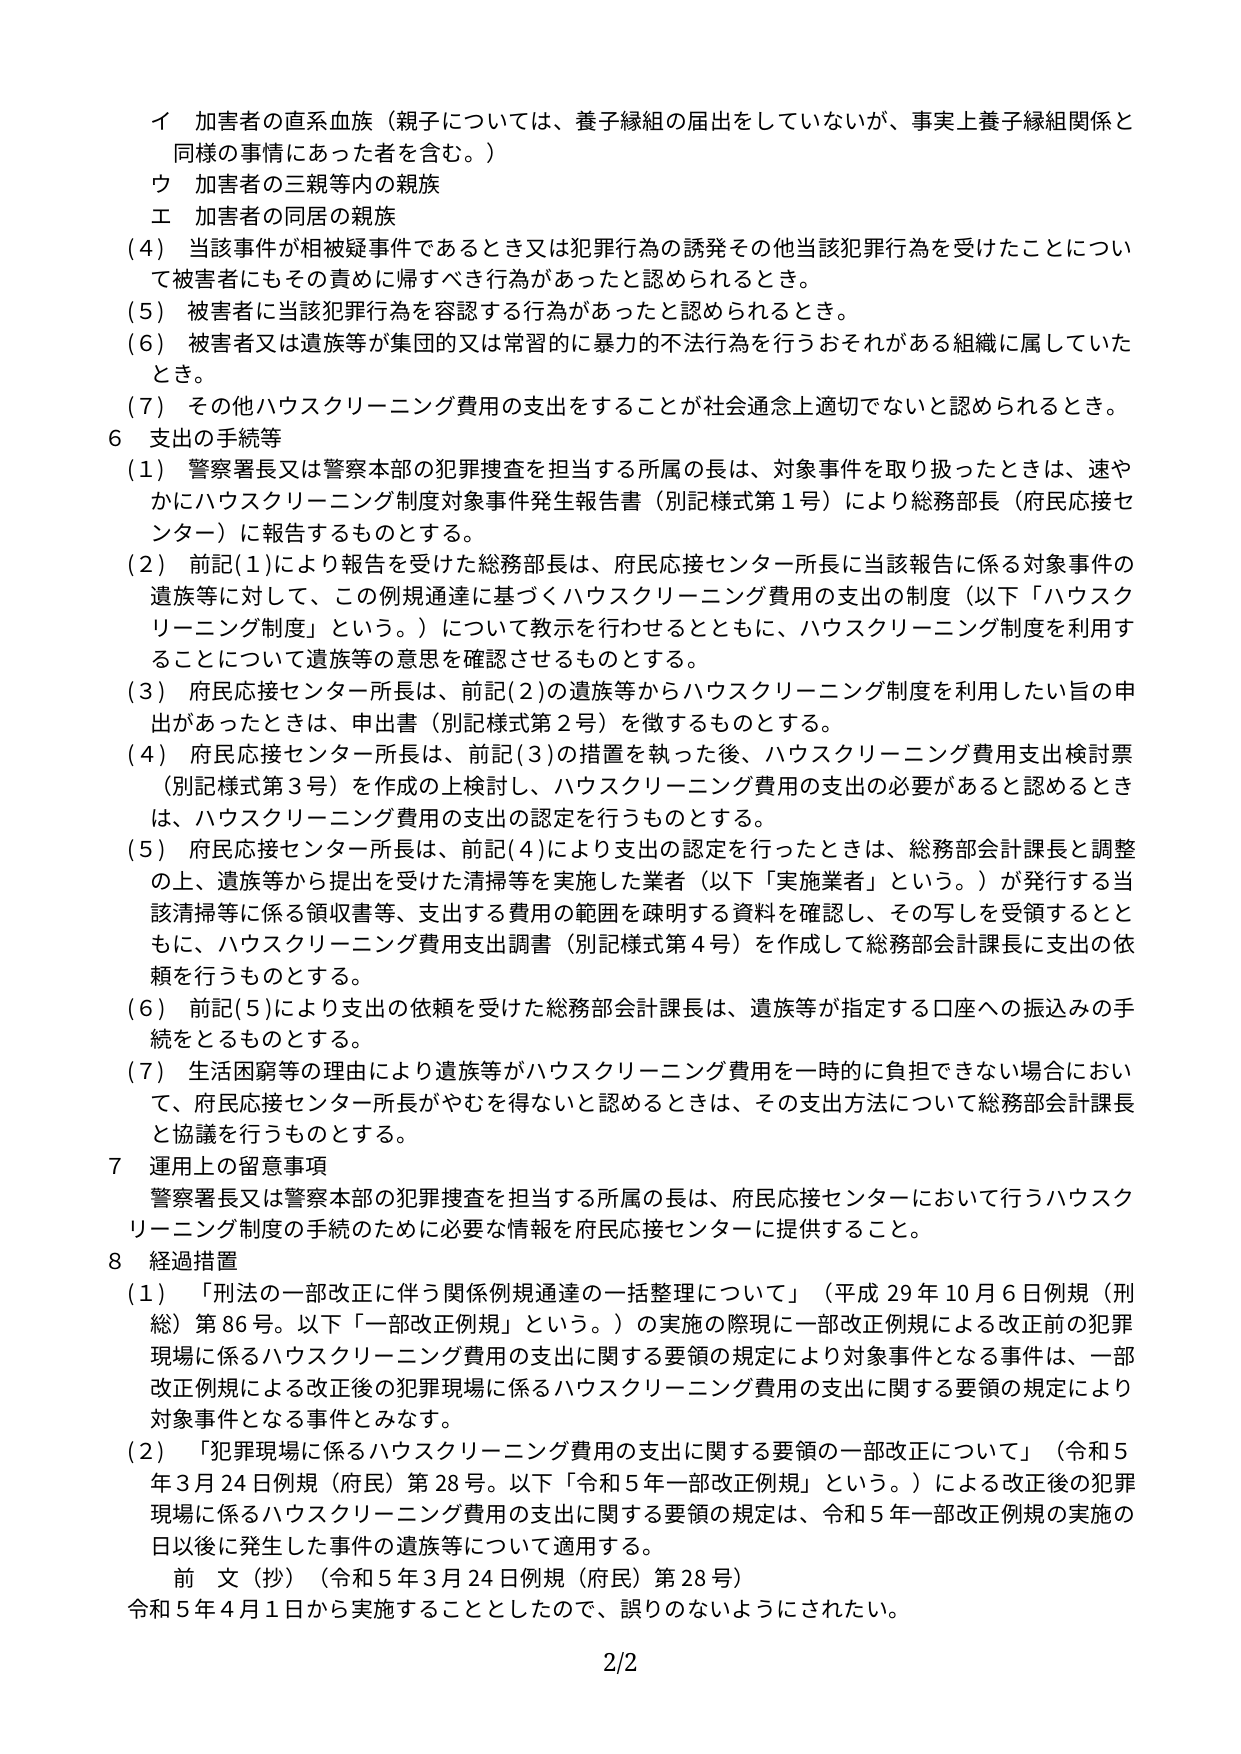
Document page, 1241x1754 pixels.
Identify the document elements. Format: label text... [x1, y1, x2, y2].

text ウ 加害者の三親等内の親族 [150, 167, 1136, 199]
text 警察署長又は警察本部の犯罪捜査を担当する所属の長は、府民応接センターにおいて行うハウスクリーニング制度の手続のために必要な情報を府民応接センターに提供すること。 [127, 1181, 1136, 1244]
text (５) 被害者に当該犯罪行為を容認する行為があったと認められるとき。 [127, 294, 1136, 326]
text (７) 生活困窮等の理由により遺族等がハウスクリーニング費用を一時的に負担できない場合において、府民応接センター所長がやむを得ないと認めるときは、その支出方法について総務部会計課長と協議を行うものとする。 [127, 1054, 1136, 1149]
text 令和５年４月１日から実施することとしたので、誤りのないようにされたい。 [104, 1592, 1136, 1624]
text 前 文（抄）（令和５年３月24日例規（府民）第28号） [173, 1561, 1136, 1592]
text (７) その他ハウスクリーニング費用の支出をすることが社会通念上適切でないと認められるとき。 [127, 389, 1136, 421]
text ６ 支出の手続等 [104, 421, 1136, 452]
text (１) 警察署長又は警察本部の犯罪捜査を担当する所属の長は、対象事件を取り扱ったときは、速やかにハウスクリーニング制度対象事件発生報告書（別記様式第１号）により総務部長（府民応接センター）に報告するものとする。 [127, 452, 1136, 547]
text (４) 当該事件が相被疑事件であるとき又は犯罪行為の誘発その他当該犯罪行為を受けたことについて被害者にもその責めに帰すべき行為があったと認められるとき。 [127, 231, 1136, 294]
text ７ 運用上の留意事項 [104, 1149, 1136, 1181]
text (６) 被害者又は遺族等が集団的又は常習的に暴力的不法行為を行うおそれがある組織に属していたとき。 [127, 326, 1136, 389]
text (３) 府民応接センター所長は、前記(２)の遺族等からハウスクリーニング制度を利用したい旨の申出があったときは、申出書（別記様式第２号）を徴するものとする。 [127, 674, 1136, 737]
text (２) 「犯罪現場に係るハウスクリーニング費用の支出に関する要領の一部改正について」（令和５年３月24日例規（府民）第28号。以下「令和５年一部改正例規」という。）による改正後の犯罪現場に係るハウスクリーニング費用の支出に関する要領の規定は、令和５年一部改正例規の実施の日以後に発生した事件の遺族等について適用する。 [127, 1434, 1136, 1561]
text ８ 経過措置 [104, 1244, 1136, 1276]
text エ 加害者の同居の親族 [150, 199, 1136, 231]
text (１) 「刑法の一部改正に伴う関係例規通達の一括整理について」（平成29年10月６日例規（刑総）第86号。以下「一部改正例規」という。）の実施の際現に一部改正例規による改正前の犯罪現場に係るハウスクリーニング費用の支出に関する要領の規定により対象事件となる事件は、一部改正例規による改正後の犯罪現場に係るハウスクリーニング費用の支出に関する要領の規定により対象事件となる事件とみなす。 [127, 1276, 1136, 1434]
text (２) 前記(１)により報告を受けた総務部長は、府民応接センター所長に当該報告に係る対象事件の遺族等に対して、この例規通達に基づくハウスクリーニング費用の支出の制度（以下「ハウスクリーニング制度」という。）について教示を行わせるとともに、ハウスクリーニング制度を利用することについて遺族等の意思を確認させるものとする。 [127, 547, 1136, 674]
text (５) 府民応接センター所長は、前記(４)により支出の認定を行ったときは、総務部会計課長と調整の上、遺族等から提出を受けた清掃等を実施した業者（以下「実施業者」という。）が発行する当該清掃等に係る領収書等、支出する費用の範囲を疎明する資料を確認し、その写しを受領するとともに、ハウスクリーニング費用支出調書（別記様式第４号）を作成して総務部会計課長に支出の依頼を行うものとする。 [127, 832, 1136, 991]
text (６) 前記(５)により支出の依頼を受けた総務部会計課長は、遺族等が指定する口座への振込みの手続をとるものとする。 [127, 991, 1136, 1054]
text イ 加害者の直系血族（親子については、養子縁組の届出をしていないが、事実上養子縁組関係と同様の事情にあった者を含む。） [150, 104, 1136, 167]
text (４) 府民応接センター所長は、前記(３)の措置を執った後、ハウスクリーニング費用支出検討票（別記様式第３号）を作成の上検討し、ハウスクリーニング費用の支出の必要があると認めるときは、ハウスクリーニング費用の支出の認定を行うものとする。 [127, 737, 1136, 832]
